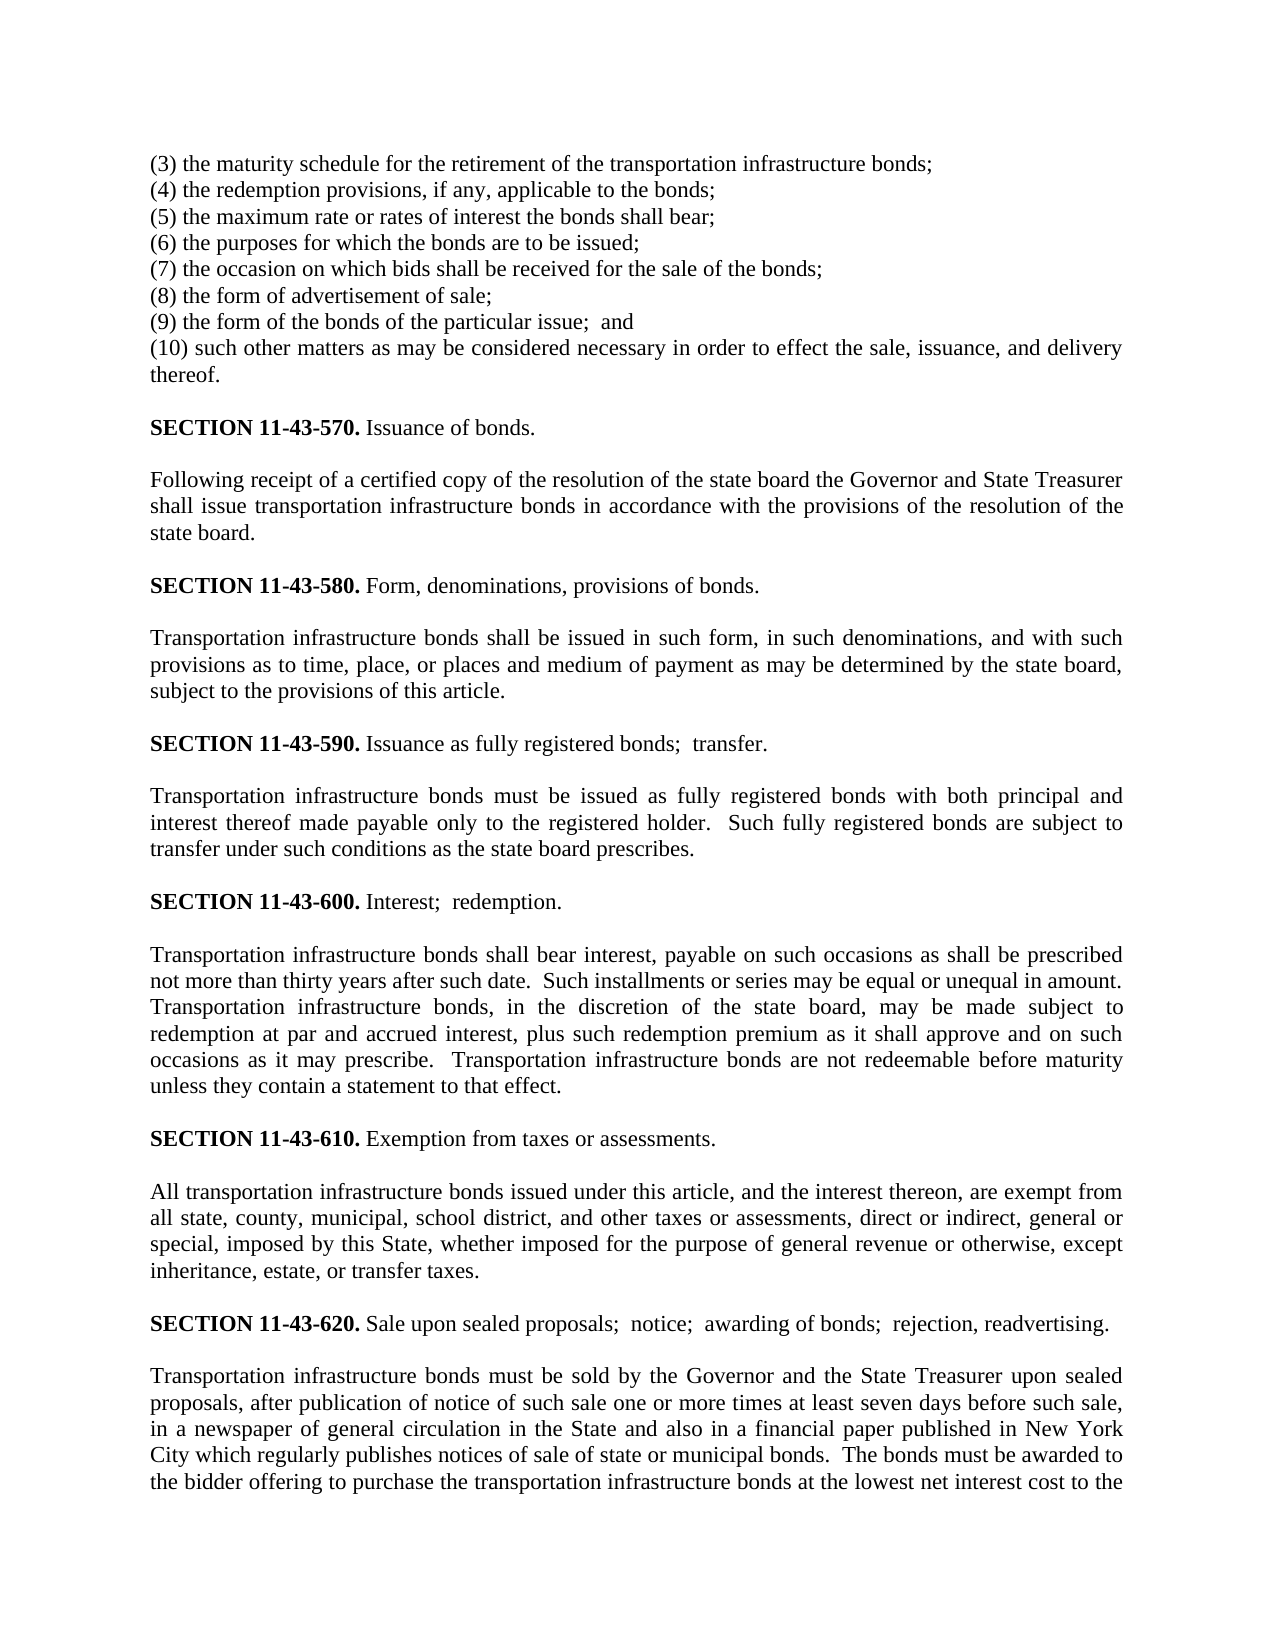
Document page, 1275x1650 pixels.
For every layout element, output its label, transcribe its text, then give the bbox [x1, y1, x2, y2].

text SECTION 11-43-590. Issuance as fully registered bonds; transfer. [150, 730, 1125, 756]
text SECTION 11-43-580. Form, denominations, provisions of bonds. [150, 572, 1125, 598]
text (7) the occasion on which bids shall be received for the sale of the bonds; [150, 255, 1125, 282]
text (6) the purposes for which the bonds are to be issued; [150, 229, 1125, 255]
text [150, 1362, 1125, 1494]
text (9) the form of the bonds of the particular issue; and [150, 308, 1125, 334]
text SECTION 11-43-620. Sale upon sealed proposals; notice; awarding of bonds; rejection, readvertising. [150, 1309, 1125, 1336]
text SECTION 11-43-600. Interest; redemption. [150, 888, 1125, 914]
text SECTION 11-43-570. Issuance of bonds. [150, 413, 1125, 440]
text (8) the form of advertisement of sale; [150, 282, 1125, 308]
text Transportation infrastructure bonds shall be issued in such form, in such denominations, and with such provisions as to time, place, or places and medium of payment as may be determined by the state board, subject to the provisions of this article. [150, 624, 1125, 703]
text SECTION 11-43-610. Exemption from taxes or assessments. [150, 1125, 1125, 1151]
text Following receipt of a certified copy of the resolution of the state board the Governor and State Treasurer shall issue transportation infrastructure bonds in accordance with the provisions of the resolution of the state board. [150, 466, 1125, 545]
text Transportation infrastructure bonds shall bear interest, payable on such occasions as shall be prescribed not more than thirty years after such date. Such installments or series may be equal or unequal in amount. Transportation infrastructure bonds, in the discretion of the state board, may be made subject to redemption at par and accrued interest, plus such redemption premium as it shall approve and on such occasions as it may prescribe. Transportation infrastructure bonds are not redeemable before maturity unless they contain a statement to that effect. [150, 941, 1125, 1099]
text (5) the maximum rate or rates of interest the bonds shall bear; [150, 203, 1125, 229]
text (10) such other matters as may be considered necessary in order to effect the sale, issuance, and delivery thereof. [150, 334, 1125, 387]
text All transportation infrastructure bonds issued under this article, and the interest thereon, are exempt from all state, county, municipal, school district, and other taxes or assessments, direct or indirect, general or special, imposed by this State, whether imposed for the purpose of general revenue or otherwise, except inheritance, estate, or transfer taxes. [150, 1178, 1125, 1283]
text Transportation infrastructure bonds must be issued as fully registered bonds with both principal and interest thereof made payable only to the registered holder. Such fully registered bonds are subject to transfer under such conditions as the state board prescribes. [150, 782, 1125, 862]
text (4) the redemption provisions, if any, applicable to the bonds; [150, 176, 1125, 203]
text (3) the maturity schedule for the retirement of the transportation infrastructure bonds; [150, 150, 1125, 176]
